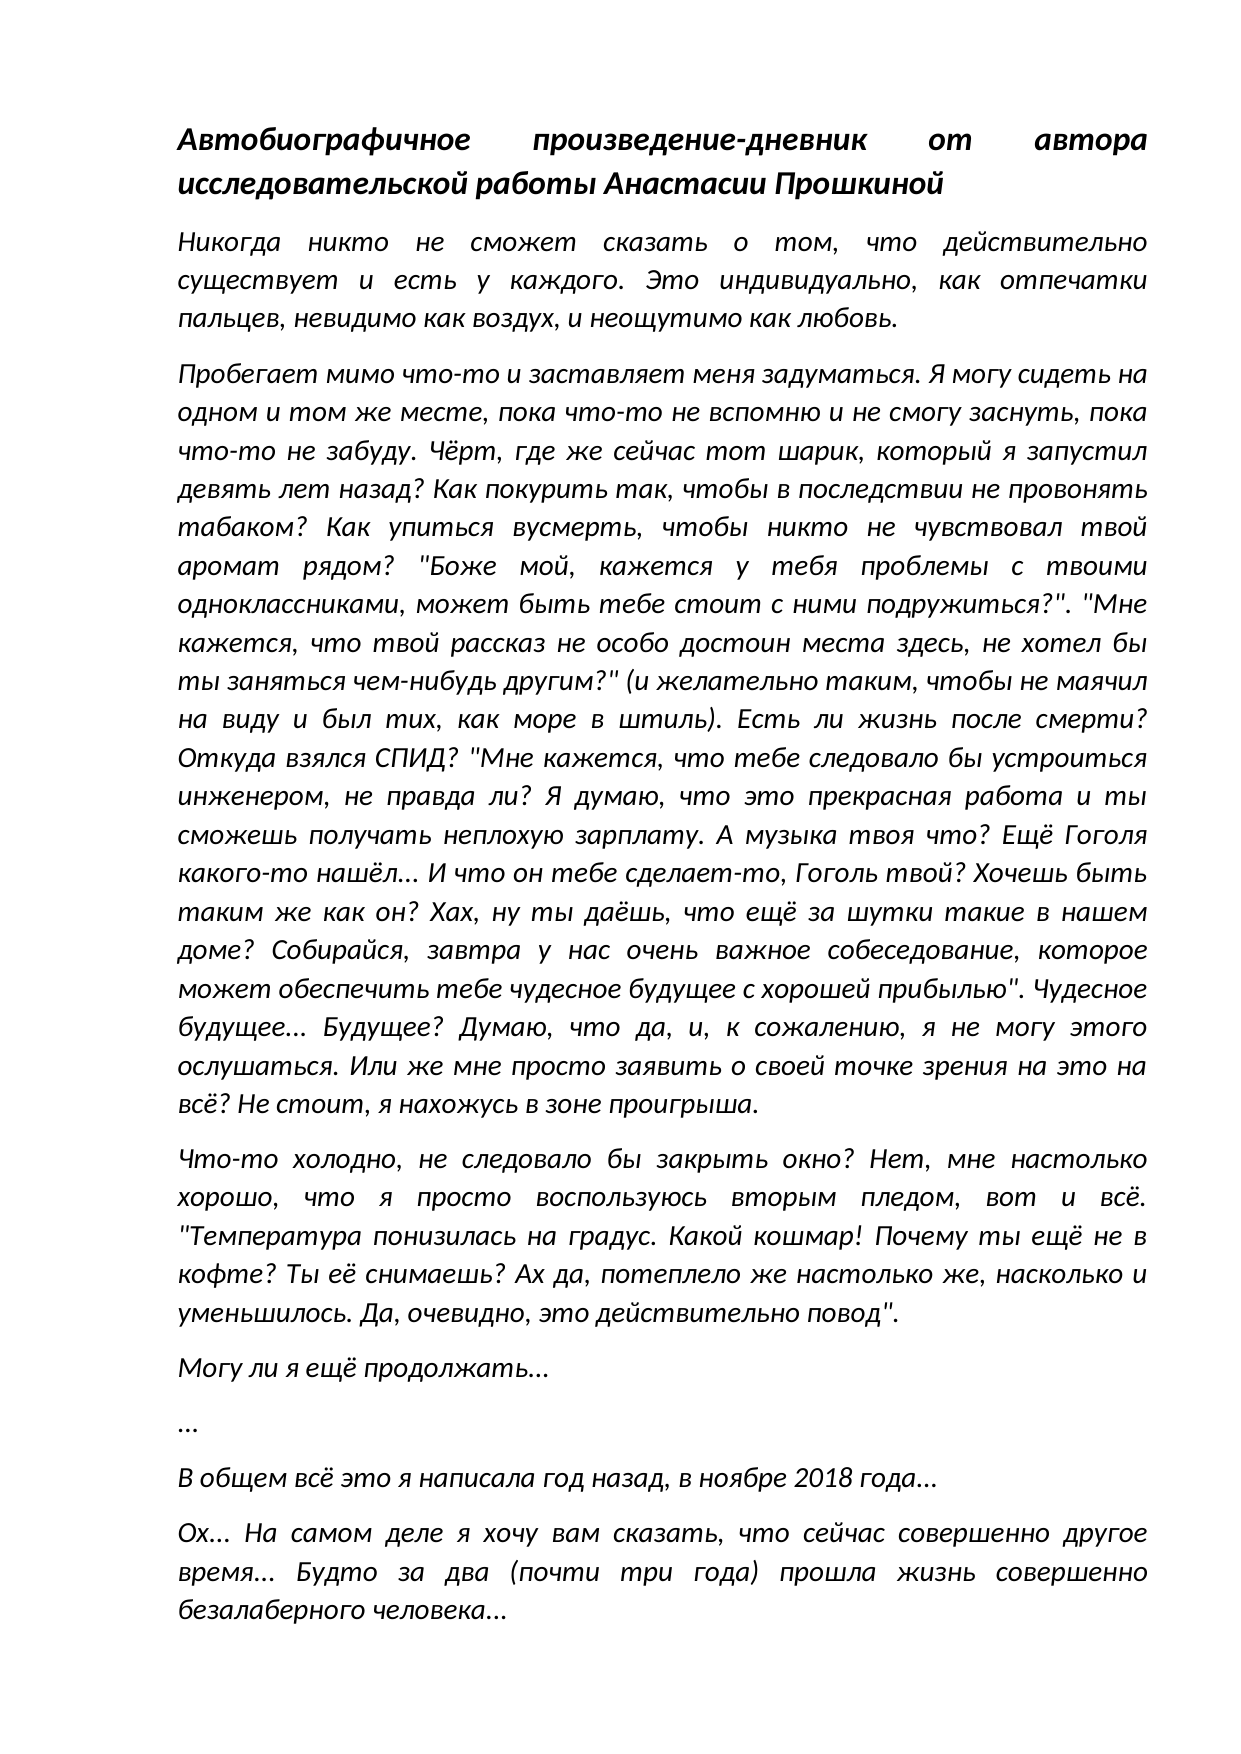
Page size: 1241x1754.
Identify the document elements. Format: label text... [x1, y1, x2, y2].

text Могу ли я ещё продолжать... [177, 1349, 1152, 1384]
text ... [177, 1404, 1152, 1440]
text Ох... На самом деле я хочу вам сказать, что сейчас совершенно другое время... Будто за два (почти три года) прошла жизнь совершенно безалаберного человека... [177, 1514, 1152, 1627]
text В общем всё это я написала год назад, в ноябре 2018 года... [177, 1459, 1152, 1495]
text Пробегает мимо что-то и заставляет меня задуматься. Я могу сидеть на одном и том же месте, пока что-то не вспомню и не смогу заснуть, пока что-то не забуду. Чёрт, где же сейчас тот шарик, который я запустил девять лет назад? Как покурить так, чтобы в последствии не провонять табаком? Как упиться вусмерть, чтобы никто не чувствовал твой аромат рядом? "Боже мой, кажется у тебя проблемы с твоими одноклассниками, может быть тебе стоит с ними подружиться?". "Мне кажется, что твой рассказ не особо достоин места здесь, не хотел бы ты заняться чем-нибудь другим?" (и желательно таким, чтобы не маячил на виду и был тих, как море в штиль). Есть ли жизнь после смерти? Откуда взялся СПИД? "Мне кажется, что тебе следовало бы устроиться инженером, не правда ли? Я думаю, что это прекрасная работа и ты сможешь получать неплохую зарплату. А музыка твоя что? Ещё Гоголя какого-то нашёл... И что он тебе сделает-то, Гоголь твой? Хочешь быть таким же как он? Хах, ну ты даёшь, что ещё за шутки такие в нашем доме? Собирайся, завтра у нас очень важное собеседование, которое может обеспечить тебе чудесное будущее с хорошей прибылью". Чудесное будущее... Будущее? Думаю, что да, и, к сожалению, я не могу этого ослушаться. Или же мне просто заявить о своей точке зрения на это на всё? Не стоит, я нахожусь в зоне проигрыша. [177, 355, 1152, 1121]
text Никогда никто не сможет сказать о том, что действительно существует и есть у каждого. Это индивидуально, как отпечатки пальцев, невидимо как воздух, и неощутимо как любовь. [177, 223, 1152, 335]
text Что-то холодно, не следовало бы закрыть окно? Нет, мне настолько хорошо, что я просто воспользуюсь вторым пледом, вот и всё. "Температура понизилась на градус. Какой кошмар! Почему ты ещё не в кофте? Ты её снимаешь? Ах да, потеплело же настолько же, насколько и уменьшилось. Да, очевидно, это действительно повод". [177, 1140, 1152, 1329]
text Автобиографичное произведение-дневник от автора исследовательской работы Анастасии Прошкиной [177, 118, 1152, 203]
